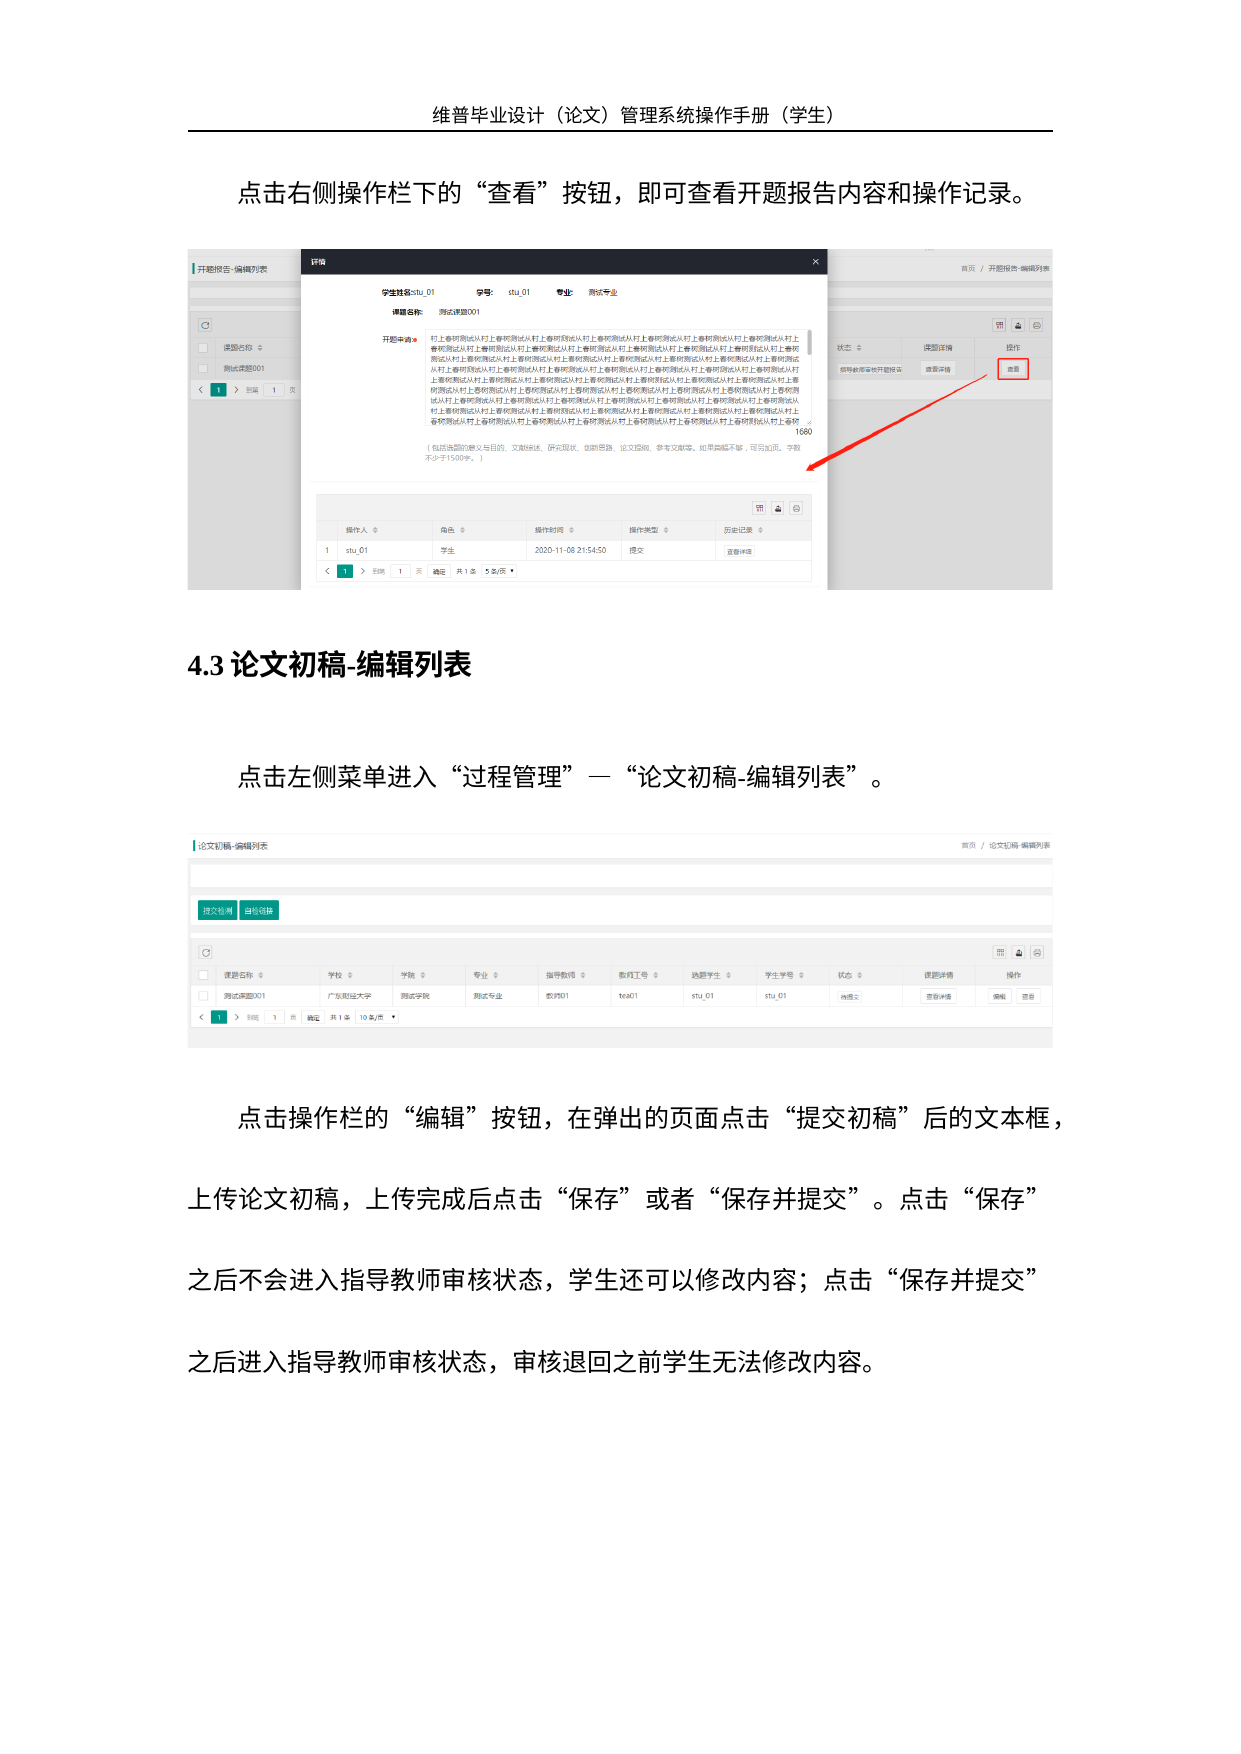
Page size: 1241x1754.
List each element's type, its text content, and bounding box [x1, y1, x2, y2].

text 点击右侧操作栏下的“查看”按钮，即可查看开题报告内容和操作记录。 [187, 159, 1053, 224]
picture [187, 833, 1053, 1048]
picture [187, 249, 1053, 590]
text 点击左侧菜单进入“过程管理”—“论文初稿-编辑列表”。 [187, 743, 1053, 808]
text 点击操作栏的“编辑”按钮，在弹出的页面点击“提交初稿”后的文本框，上传论文初稿，上传完成后点击“保存”或者“保存并提交”。点击“保存”之后不会进入指导教师审核状态，学生还可以修改内容；点击“保存并提交”之后进入指导教师审核状态，审核退回之前学生无法修改内容。 [187, 1084, 1053, 1393]
subtitle 4.3论文初稿-编辑列表 [187, 631, 1053, 696]
